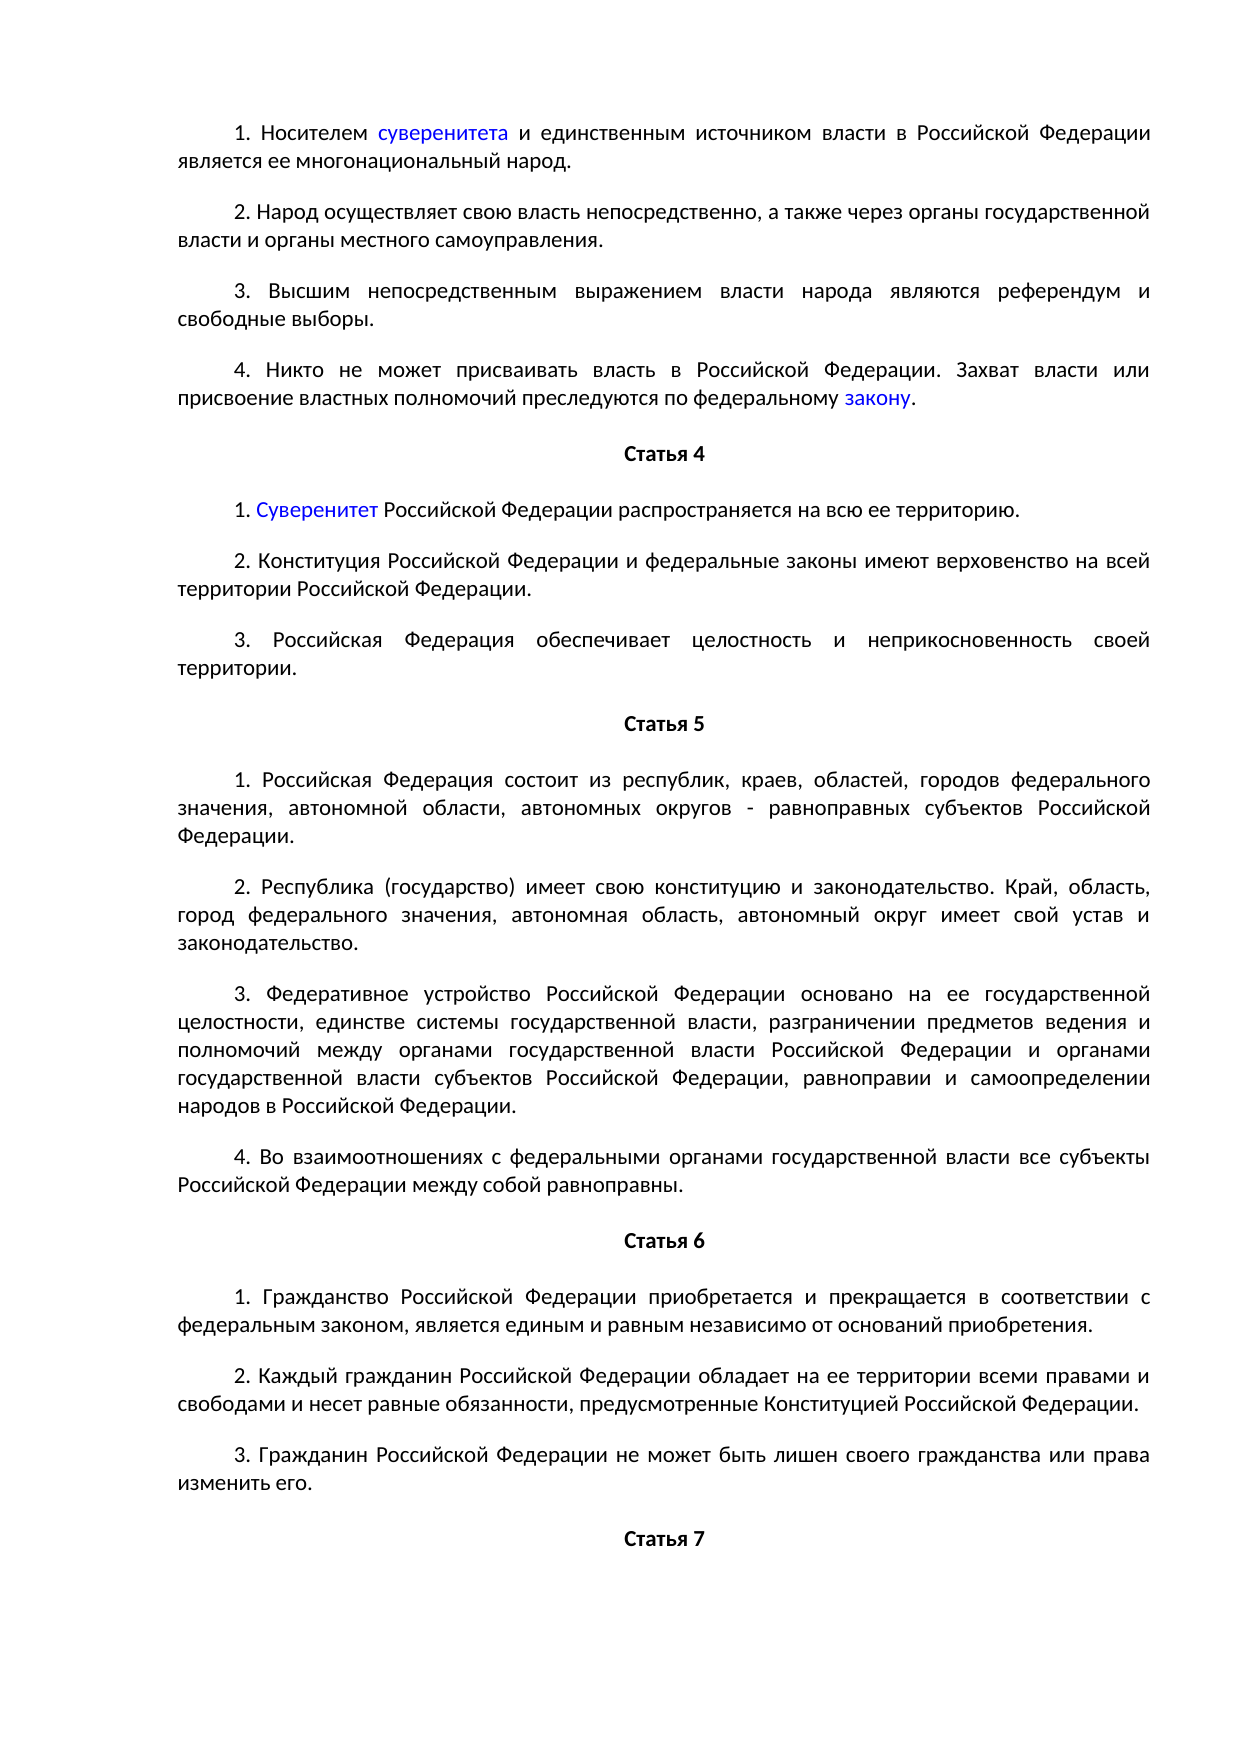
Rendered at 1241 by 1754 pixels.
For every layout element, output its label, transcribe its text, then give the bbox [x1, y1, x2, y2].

text 1. Носителем суверенитета и единственным источником власти в Российской Федерации является ее многонациональный народ. [177, 118, 1152, 174]
text 2. Народ осуществляет свою власть непосредственно, а также через органы государственной власти и органы местного самоуправления. [177, 197, 1152, 253]
text 2. Конституция Российской Федерации и федеральные законы имеют верховенство на всей территории Российской Федерации. [177, 546, 1152, 602]
title Статья 7 [177, 1524, 1152, 1552]
title Статья 6 [177, 1226, 1152, 1254]
text 1. Российская Федерация состоит из республик, краев, областей, городов федерального значения, автономной области, автономных округов - равноправных субъектов Российской Федерации. [177, 765, 1152, 849]
text 4. Никто не может присваивать власть в Российской Федерации. Захват власти или присвоение властных полномочий преследуются по федеральному закону. [177, 355, 1152, 411]
text 3. Федеративное устройство Российской Федерации основано на ее государственной целостности, единстве системы государственной власти, разграничении предметов ведения и полномочий между органами государственной власти Российской Федерации и органами государственной власти субъектов Российской Федерации, равноправии и самоопределении народов в Российской Федерации. [177, 979, 1152, 1119]
text 3. Российская Федерация обеспечивает целостность и неприкосновенность своей территории. [177, 625, 1152, 681]
title Статья 5 [177, 709, 1152, 737]
text 1. Гражданство Российской Федерации приобретается и прекращается в соответствии с федеральным законом, является единым и равным независимо от оснований приобретения. [177, 1282, 1152, 1338]
text 3. Гражданин Российской Федерации не может быть лишен своего гражданства или права изменить его. [177, 1440, 1152, 1496]
text 3. Высшим непосредственным выражением власти народа являются референдум и свободные выборы. [177, 276, 1152, 332]
text 2. Республика (государство) имеет свою конституцию и законодательство. Край, область, город федерального значения, автономная область, автономный округ имеет свой устав и законодательство. [177, 872, 1152, 956]
text 1. Суверенитет Российской Федерации распространяется на всю ее территорию. [177, 495, 1152, 523]
text 4. Во взаимоотношениях с федеральными органами государственной власти все субъекты Российской Федерации между собой равноправны. [177, 1142, 1152, 1198]
title Статья 4 [177, 439, 1152, 467]
text 2. Каждый гражданин Российской Федерации обладает на ее территории всеми правами и свободами и несет равные обязанности, предусмотренные Конституцией Российской Федерации. [177, 1361, 1152, 1417]
